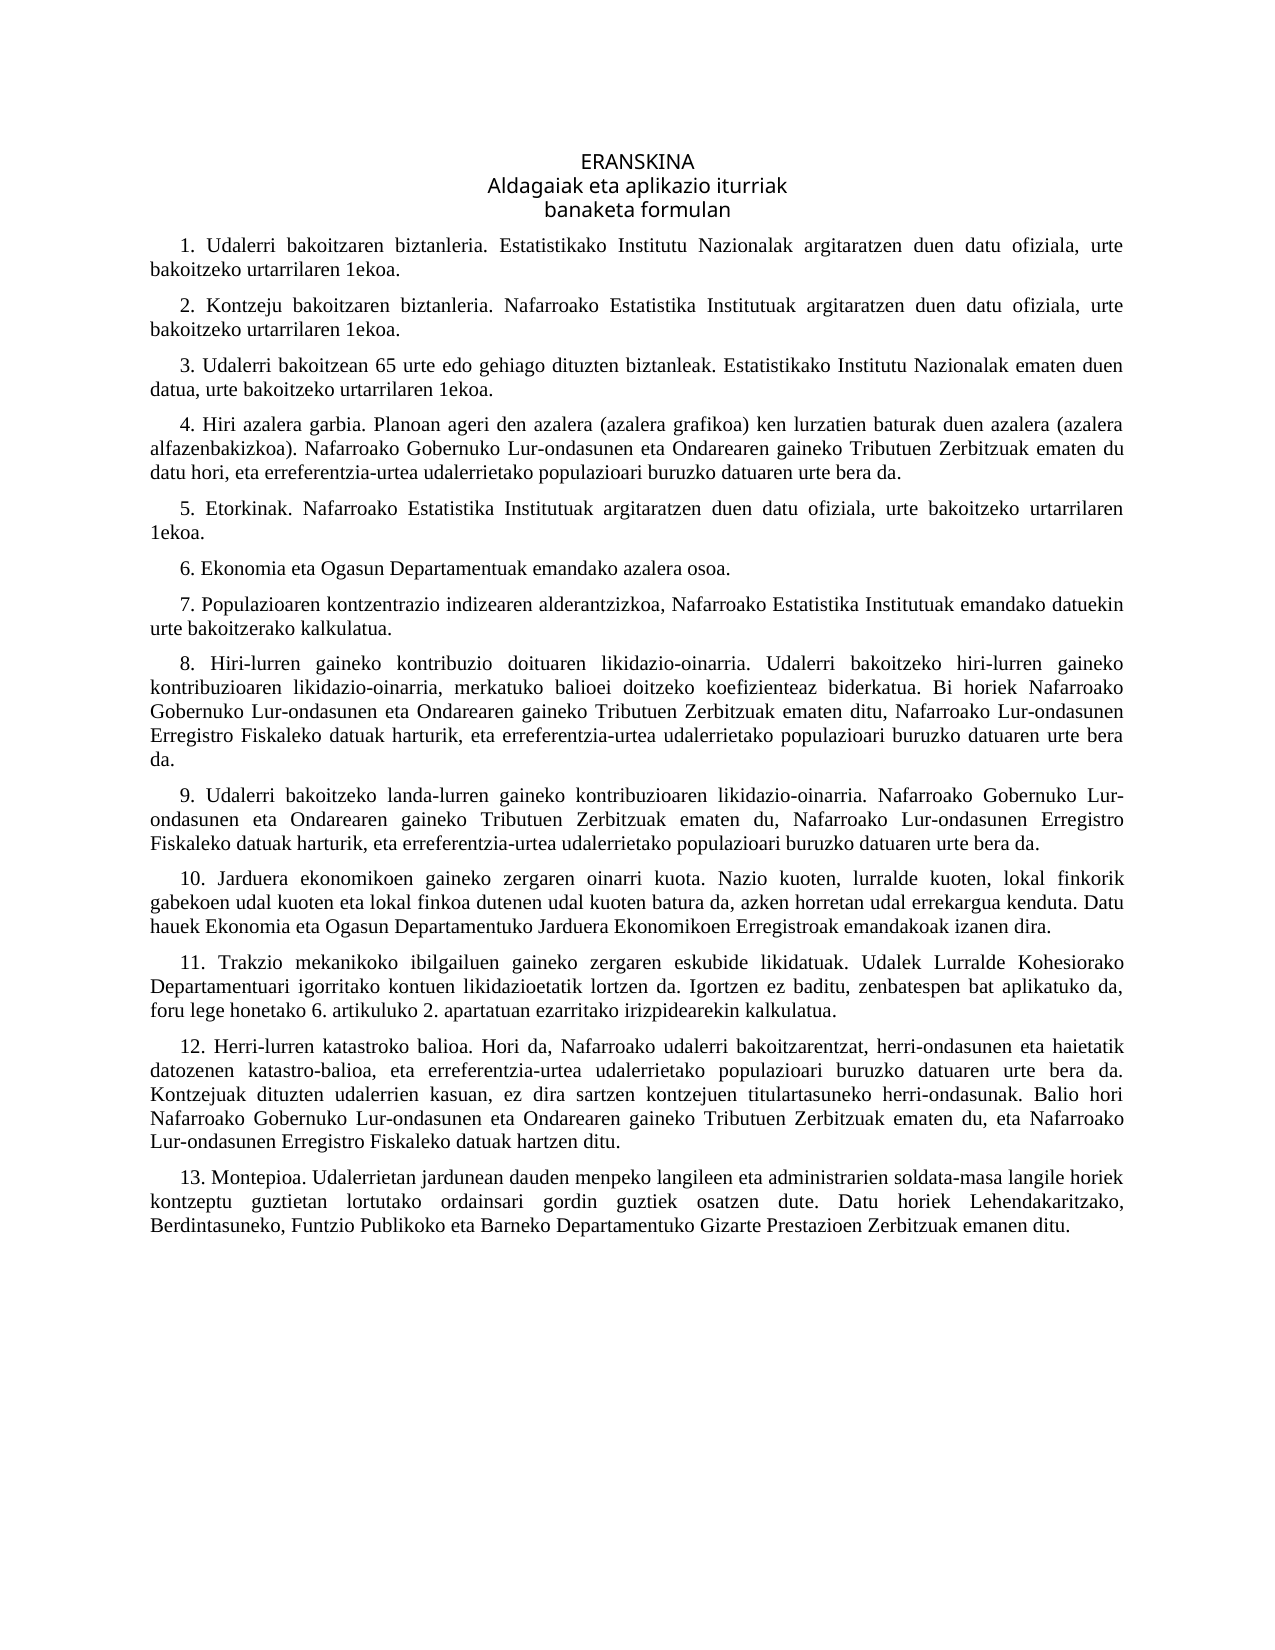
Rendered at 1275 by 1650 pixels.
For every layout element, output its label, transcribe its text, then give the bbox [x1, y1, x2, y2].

text 8. Hiri-lurren gaineko kontribuzio doituaren likidazio-oinarria. Udalerri bakoitzeko hiri-lurren gaineko kontribuzioaren likidazio-oinarria, merkatuko balioei doitzeko koefizienteaz biderkatua. Bi horiek Nafarroako Gobernuko Lur-ondasunen eta Ondarearen gaineko Tributuen Zerbitzuak ematen ditu, Nafarroako Lur-ondasunen Erregistro Fiskaleko datuak harturik, eta erreferentzia-urtea udalerrietako populazioari buruzko datuaren urte bera da. [150, 651, 1125, 771]
text 4. Hiri azalera garbia. Planoan ageri den azalera (azalera grafikoa) ken lurzatien baturak duen azalera (azalera alfazenbakizkoa). Nafarroako Gobernuko Lur-ondasunen eta Ondarearen gaineko Tributuen Zerbitzuak ematen du datu hori, eta erreferentzia-urtea udalerrietako populazioari buruzko datuaren urte bera da. [150, 413, 1125, 484]
text 3. Udalerri bakoitzean 65 urte edo gehiago dituzten biztanleak. Estatistikako Institutu Nazionalak ematen duen datua, urte bakoitzeko urtarrilaren 1ekoa. [150, 353, 1125, 401]
text 7. Populazioaren kontzentrazio indizearen alderantzizkoa, Nafarroako Estatistika Institutuak emandako datuekin urte bakoitzerako kalkulatua. [150, 592, 1125, 640]
text 13. Montepioa. Udalerrietan jardunean dauden menpeko langileen eta administrarien soldata-masa langile horiek kontzeptu guztietan lortutako ordainsari gordin guztiek osatzen dute. Datu horiek Lehendakaritzako, Berdintasuneko, Funtzio Publikoko eta Barneko Departamentuko Gizarte Prestazioen Zerbitzuak emanen ditu. [150, 1166, 1125, 1237]
text 6. Ekonomia eta Ogasun Departamentuak emandako azalera osoa. [150, 556, 1125, 580]
text 11. Trakzio mekanikoko ibilgailuen gaineko zergaren eskubide likidatuak. Udalek Lurralde Kohesiorako Departamentuari igorritako kontuen likidazioetatik lortzen da. Igortzen ez baditu, zenbatespen bat aplikatuko da, foru lege honetako 6. artikuluko 2. apartatuan ezarritako irizpidearekin kalkulatua. [150, 950, 1125, 1022]
text 12. Herri-lurren katastroko balioa. Hori da, Nafarroako udalerri bakoitzarentzat, herri-ondasunen eta haietatik datozenen katastro-balioa, eta erreferentzia-urtea udalerrietako populazioari buruzko datuaren urte bera da. Kontzejuak dituzten udalerrien kasuan, ez dira sartzen kontzejuen titulartasuneko herri-ondasunak. Balio hori Nafarroako Gobernuko Lur-ondasunen eta Ondarearen gaineko Tributuen Zerbitzuak ematen du, eta Nafarroako Lur-ondasunen Erregistro Fiskaleko datuak hartzen ditu. [150, 1034, 1125, 1154]
text 5. Etorkinak. Nafarroako Estatistika Institutuak argitaratzen duen datu ofiziala, urte bakoitzeko urtarrilaren 1ekoa. [150, 496, 1125, 544]
text 1. Udalerri bakoitzaren biztanleria. Estatistikako Institutu Nazionalak argitaratzen duen datu ofiziala, urte bakoitzeko urtarrilaren 1ekoa. [150, 234, 1125, 282]
text ERANSKINA Aldagaiak eta aplikazio iturriak banaketa formulan [150, 150, 1125, 222]
text 2. Kontzeju bakoitzaren biztanleria. Nafarroako Estatistika Institutuak argitaratzen duen datu ofiziala, urte bakoitzeko urtarrilaren 1ekoa. [150, 293, 1125, 341]
text 10. Jarduera ekonomikoen gaineko zergaren oinarri kuota. Nazio kuoten, lurralde kuoten, lokal finkorik gabekoen udal kuoten eta lokal finkoa dutenen udal kuoten batura da, azken horretan udal errekargua kenduta. Datu hauek Ekonomia eta Ogasun Departamentuko Jarduera Ekonomikoen Erregistroak emandakoak izanen dira. [150, 867, 1125, 938]
text 9. Udalerri bakoitzeko landa-lurren gaineko kontribuzioaren likidazio-oinarria. Nafarroako Gobernuko Lur-ondasunen eta Ondarearen gaineko Tributuen Zerbitzuak ematen du, Nafarroako Lur-ondasunen Erregistro Fiskaleko datuak harturik, eta erreferentzia-urtea udalerrietako populazioari buruzko datuaren urte bera da. [150, 783, 1125, 855]
